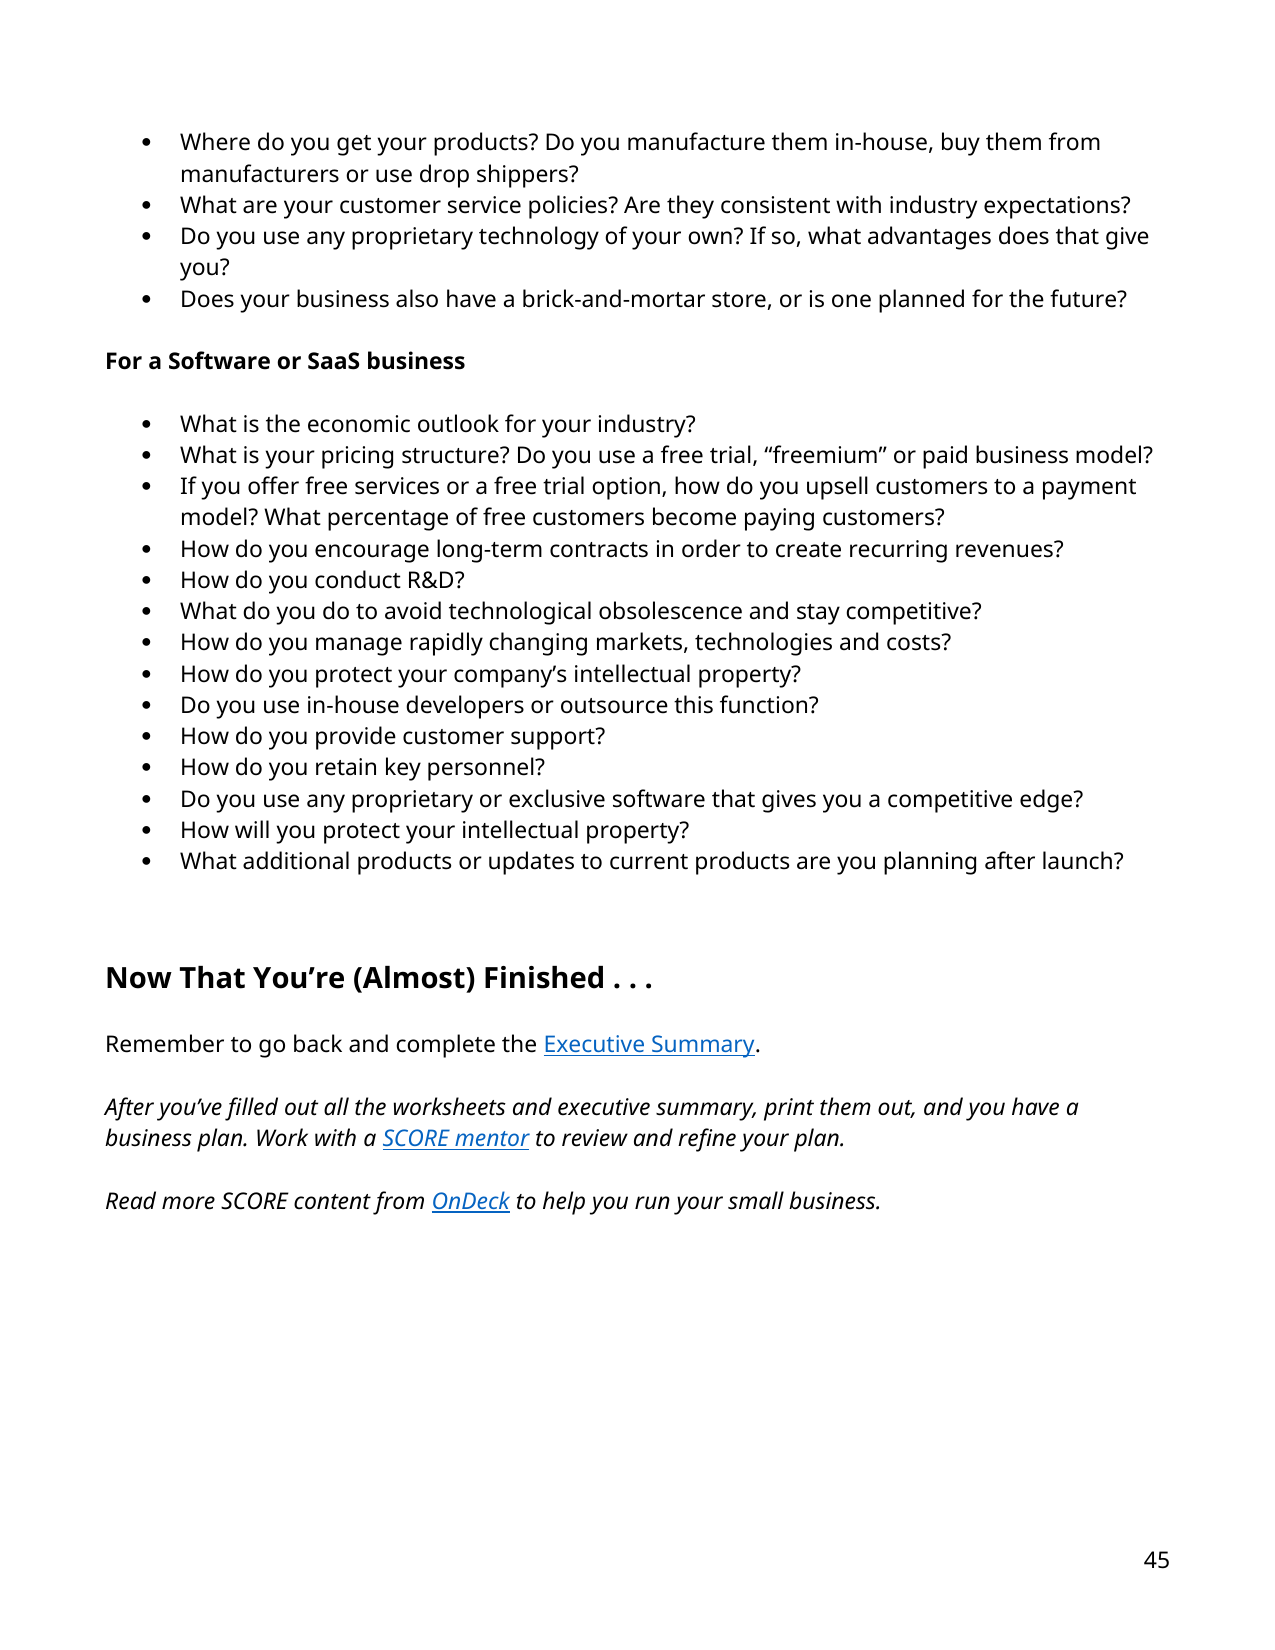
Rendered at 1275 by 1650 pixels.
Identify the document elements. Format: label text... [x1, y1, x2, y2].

list What additional products or updates to current products are you planning after launch? [142, 845, 1170, 876]
list Where do you get your products? Do you manufacture them in-house, buy them from manufacturers or use drop shippers? [142, 126, 1170, 189]
list What are your customer service policies? Are they consistent with industry expectations? [142, 189, 1170, 220]
text Read more SCORE content from OnDeck to help you run your small business. [105, 1185, 1170, 1216]
list What is your pricing structure? Do you use a free trial, “freemium” or paid business model? [142, 439, 1170, 470]
list Do you use any proprietary or exclusive software that gives you a competitive edge? [142, 782, 1170, 814]
list How do you encourage long-term contracts in order to create recurring revenues? [142, 532, 1170, 564]
list How do you conduct R&D? [142, 564, 1170, 595]
list If you offer free services or a free trial option, how do you upsell customers to a payment model? What percentage of free customers become paying customers? [142, 470, 1170, 532]
text Remember to go back and complete the Executive Summary. [105, 1028, 1170, 1060]
list How do you manage rapidly changing markets, technologies and costs? [142, 626, 1170, 657]
subtitle Now That You’re (Almost) Finished . . . [105, 957, 1170, 997]
list How do you protect your company’s intellectual property? [142, 657, 1170, 689]
list For a Software or SaaS business [105, 345, 1170, 376]
list How do you provide customer support? [142, 720, 1170, 751]
list What is the economic outlook for your industry? [142, 407, 1170, 439]
list How do you retain key personnel? [142, 751, 1170, 782]
list Do you use any proprietary technology of your own? If so, what advantages does that give you? [142, 220, 1170, 282]
text After you’ve filled out all the worksheets and executive summary, print them out, and you have a business plan. Work with a SCORE mentor to review and refine your plan. [105, 1091, 1170, 1153]
list Do you use in-house developers or outsource this function? [142, 689, 1170, 720]
list How will you protect your intellectual property? [142, 814, 1170, 845]
list What do you do to avoid technological obsolescence and stay competitive? [142, 595, 1170, 626]
list Does your business also have a brick-and-mortar store, or is one planned for the future? [142, 282, 1170, 314]
